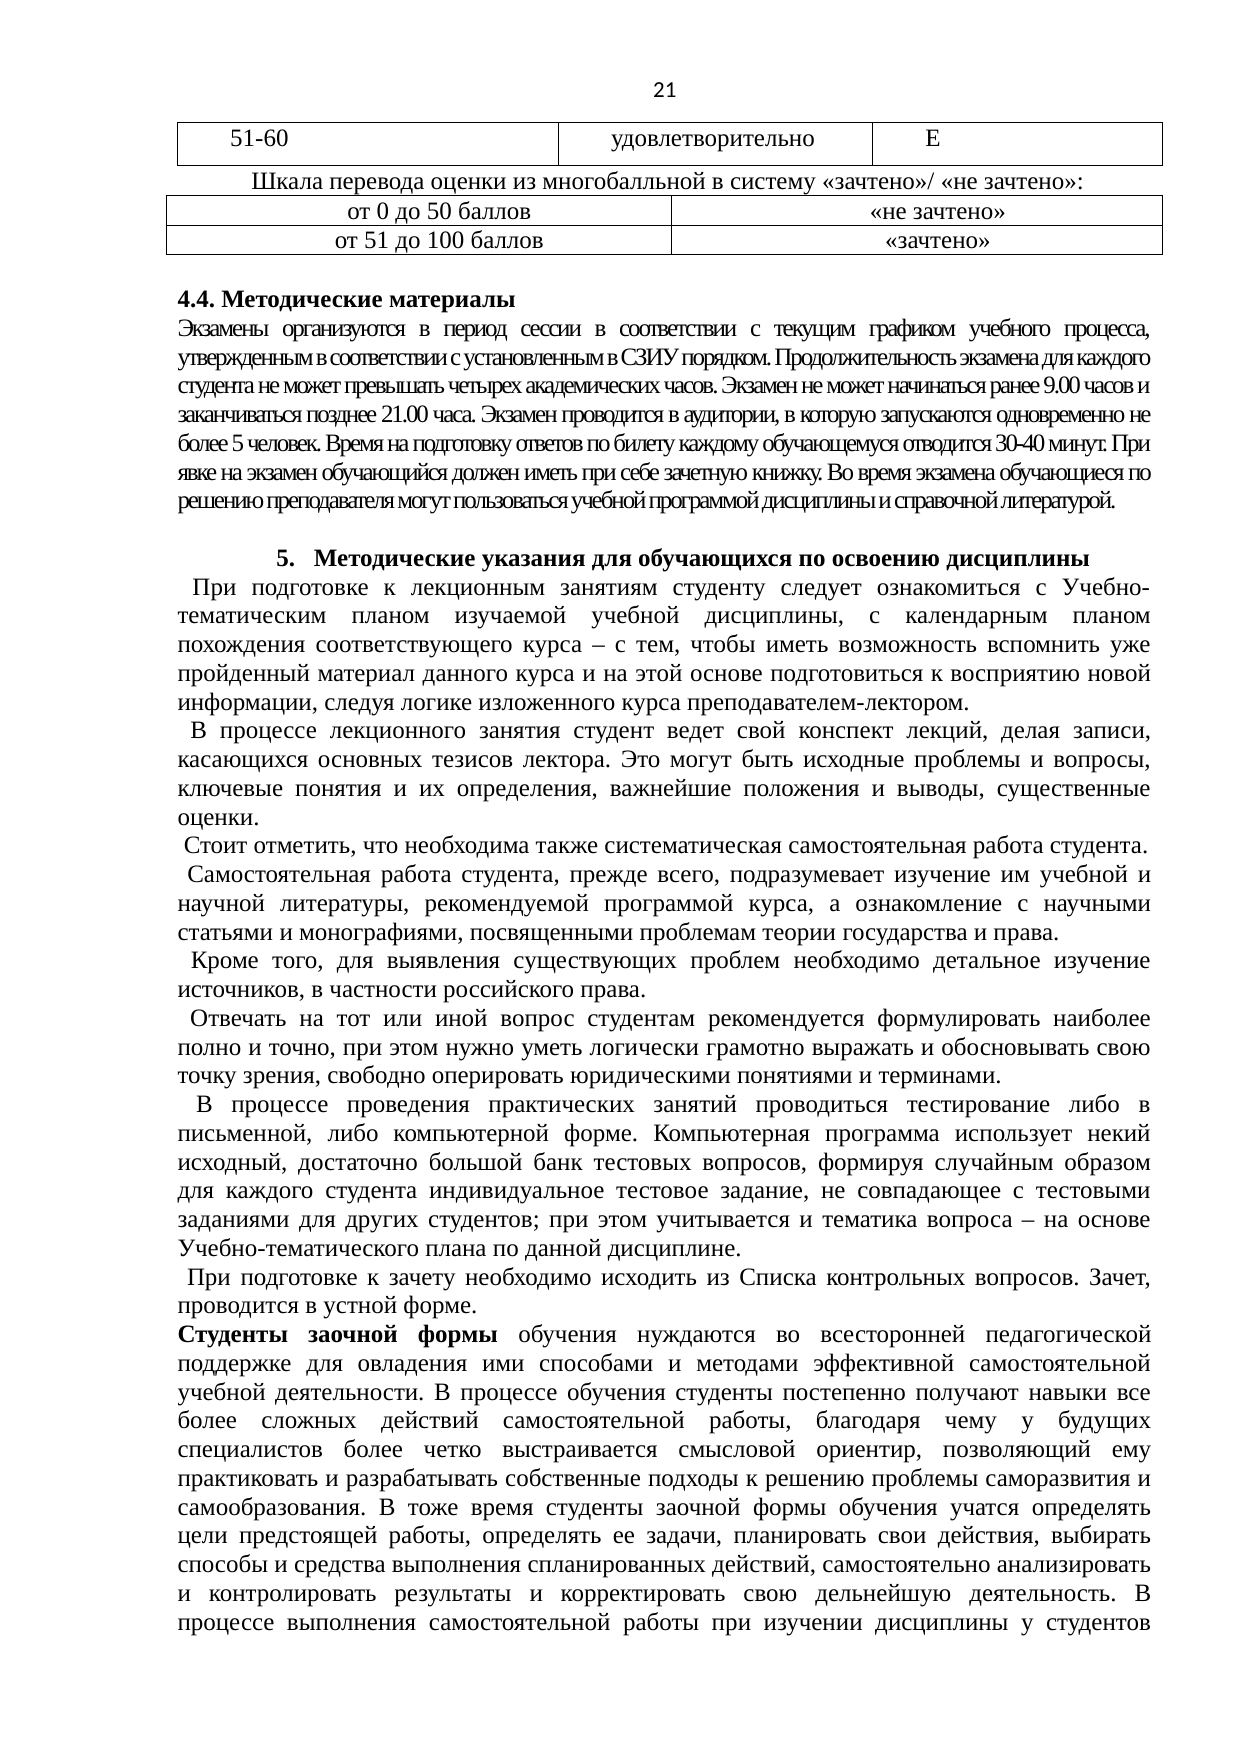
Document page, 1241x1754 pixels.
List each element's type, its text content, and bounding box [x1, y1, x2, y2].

text В процессе лекционного занятия студент ведет свой конспект лекций, делая записи, касающихся основных тезисов лектора. Это могут быть исходные проблемы и вопросы, ключевые понятия и их определения, важнейшие положения и выводы, существенные оценки. [177, 715, 1152, 830]
text 4.4. Методические материалы [177, 284, 1152, 313]
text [177, 1319, 1152, 1635]
table_cell Е [873, 123, 1162, 165]
table_cell удовлетворительно [559, 123, 872, 165]
table_cell «зачтено» [672, 226, 1162, 254]
table_header от 0 до 50 баллов [167, 196, 671, 224]
text Кроме того, для выявления существующих проблем необходимо детальное изучение источников, в частности российского права. [177, 945, 1152, 1003]
text Экзамены организуются в период сессии в соответствии с текущим графиком учебного процесса, утвержденным в соответствии с установленным в СЗИУ порядком. Продолжительность экзамена для каждого студента не может превышать четырех академических часов. Экзамен не может начинаться ранее 9.00 часов и заканчиваться позднее 21.00 часа. Экзамен проводится в аудитории, в которую запускаются одновременно не более 5 человек. Время на подготовку ответов по билету каждому обучающемуся отводится 30-40 минут. При явке на экзамен обучающийся должен иметь при себе зачетную книжку. Во время экзамена обучающиеся по решению преподавателя могут пользоваться учебной программой дисциплины и справочной литературой. [177, 313, 1152, 514]
text Самостоятельная работа студента, прежде всего, подразумевает изучение им учебной и научной литературы, рекомендуемой программой курса, а ознакомление с научными статьями и монографиями, посвященными проблемам теории государства и права. [177, 859, 1152, 945]
text При подготовке к лекционным занятиям студенту следует ознакомиться с Учебно-тематическим планом изучаемой учебной дисциплины, с календарным планом похождения соответствующего курса – с тем, чтобы иметь возможность вспомнить уже пройденный материал данного курса и на этой основе подготовиться к восприятию новой информации, следуя логике изложенного курса преподавателем-лектором. [177, 572, 1152, 715]
table_cell 51-60 [178, 123, 558, 165]
text Отвечать на тот или иной вопрос студентам рекомендуется формулировать наиболее полно и точно, при этом нужно уметь логически грамотно выражать и обосновывать свою точку зрения, свободно оперировать юридическими понятиями и терминами. [177, 1003, 1152, 1089]
text При подготовке к зачету необходимо исходить из Списка контрольных вопросов. Зачет, проводится в устной форме. [177, 1262, 1152, 1319]
text Стоит отметить, что необходима также систематическая самостоятельная работа студента. [177, 830, 1152, 859]
text Шкала перевода оценки из многобалльной в систему «зачтено»/ «не зачтено»: [177, 166, 1152, 195]
list Методические указания для обучающихся по освоению дисциплины [215, 543, 1152, 572]
text В процессе проведения практических занятий проводиться тестирование либо в письменной, либо компьютерной форме. Компьютерная программа использует некий исходный, достаточно большой банк тестовых вопросов, формируя случайным образом для каждого студента индивидуальное тестовое задание, не совпадающее с тестовыми заданиями для других студентов; при этом учитывается и тематика вопроса – на основе Учебно-тематического плана по данной дисциплине. [177, 1089, 1152, 1262]
table_header «не зачтено» [672, 196, 1162, 224]
table_cell от 51 до 100 баллов [167, 226, 671, 254]
